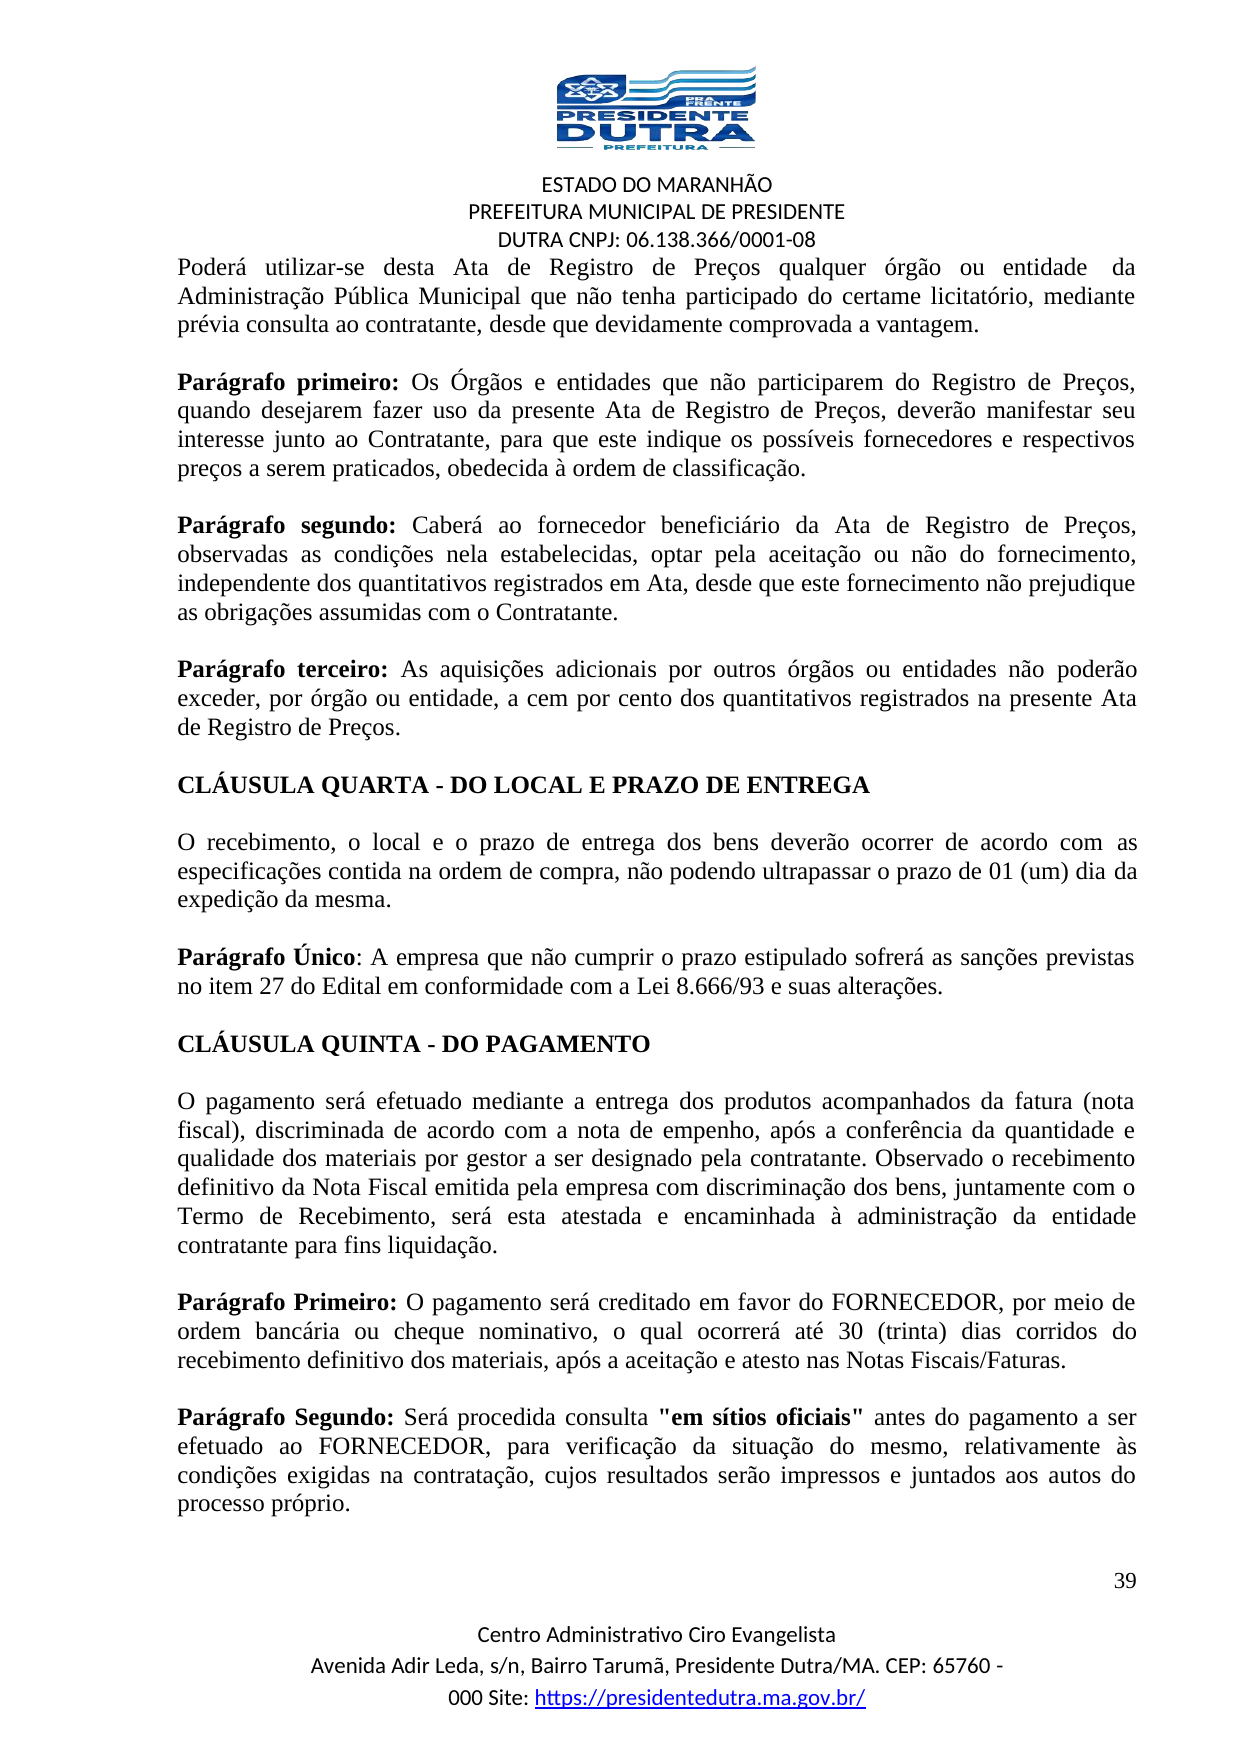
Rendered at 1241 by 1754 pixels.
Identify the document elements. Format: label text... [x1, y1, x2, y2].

subtitle CLÁUSULA QUINTA - DO PAGAMENTO [177, 1029, 1201, 1057]
text Parágrafo Segundo: Será procedida consulta "em sítios oficiais" antes do pagamento a ser efetuado ao FORNECEDOR, para verificação da situação do mesmo, relativamente às condições exigidas na contratação, cujos resultados serão impressos e juntados aos autos do processo próprio. [177, 1402, 1137, 1517]
subtitle CLÁUSULA QUARTA - DO LOCAL E PRAZO DE ENTREGA [177, 770, 1201, 799]
text Poderá utilizar-se desta Ata de Registro de Preços qualquer órgão ou entidade da Administração Pública Municipal que não tenha participado do certame licitatório, mediante prévia consulta ao contratante, desde que devidamente comprovada a vantagem. [177, 252, 1136, 338]
text Parágrafo terceiro: As aquisições adicionais por outros órgãos ou entidades não poderão exceder, por órgão ou entidade, a cem por cento dos quantitativos registrados na presente Ata de Registro de Preços. [177, 654, 1137, 741]
text Parágrafo Primeiro: O pagamento será creditado em favor do FORNECEDOR, por meio de ordem bancária ou cheque nominativo, o qual ocorrerá até 30 (trinta) dias corridos do recebimento definitivo dos materiais, após a aceitação e atesto nas Notas Fiscais/Faturas. [177, 1287, 1137, 1373]
text O recebimento, o local e o prazo de entrega dos bens deverão ocorrer de acordo com as especificações contida na ordem de compra, não podendo ultrapassar o prazo de 01 (um) dia da expedição da mesma. [177, 827, 1138, 913]
text Parágrafo Único: A empresa que não cumprir o prazo estipulado sofrerá as sanções previstas no item 27 do Edital em conformidade com a Lei 8.666/93 e suas alterações. [177, 942, 1136, 999]
text Parágrafo primeiro: Os Órgãos e entidades que não participarem do Registro de Preços, quando desejarem fazer uso da presente Ata de Registro de Preços, deverão manifestar seu interesse junto ao Contratante, para que este indique os possíveis fornecedores e respectivos preços a serem praticados, obedecida à ordem de classificação. [177, 367, 1136, 482]
text O pagamento será efetuado mediante a entrega dos produtos acompanhados da fatura (nota fiscal), discriminada de acordo com a nota de empenho, após a conferência da quantidade e qualidade dos materiais por gestor a ser designado pela contratante. Observado o recebimento definitivo da Nota Fiscal emitida pela empresa com discriminação dos bens, juntamente com o Termo de Recebimento, será esta atestada e encaminhada à administração da entidade contratante para fins liquidação. [177, 1086, 1136, 1258]
text Parágrafo segundo: Caberá ao fornecedor beneficiário da Ata de Registro de Preços, observadas as condições nela estabelecidas, optar pela aceitação ou não do fornecimento, independente dos quantitativos registrados em Ata, desde que este fornecimento não prejudique as obrigações assumidas com o Contratante. [177, 511, 1137, 626]
picture [556, 65, 756, 150]
